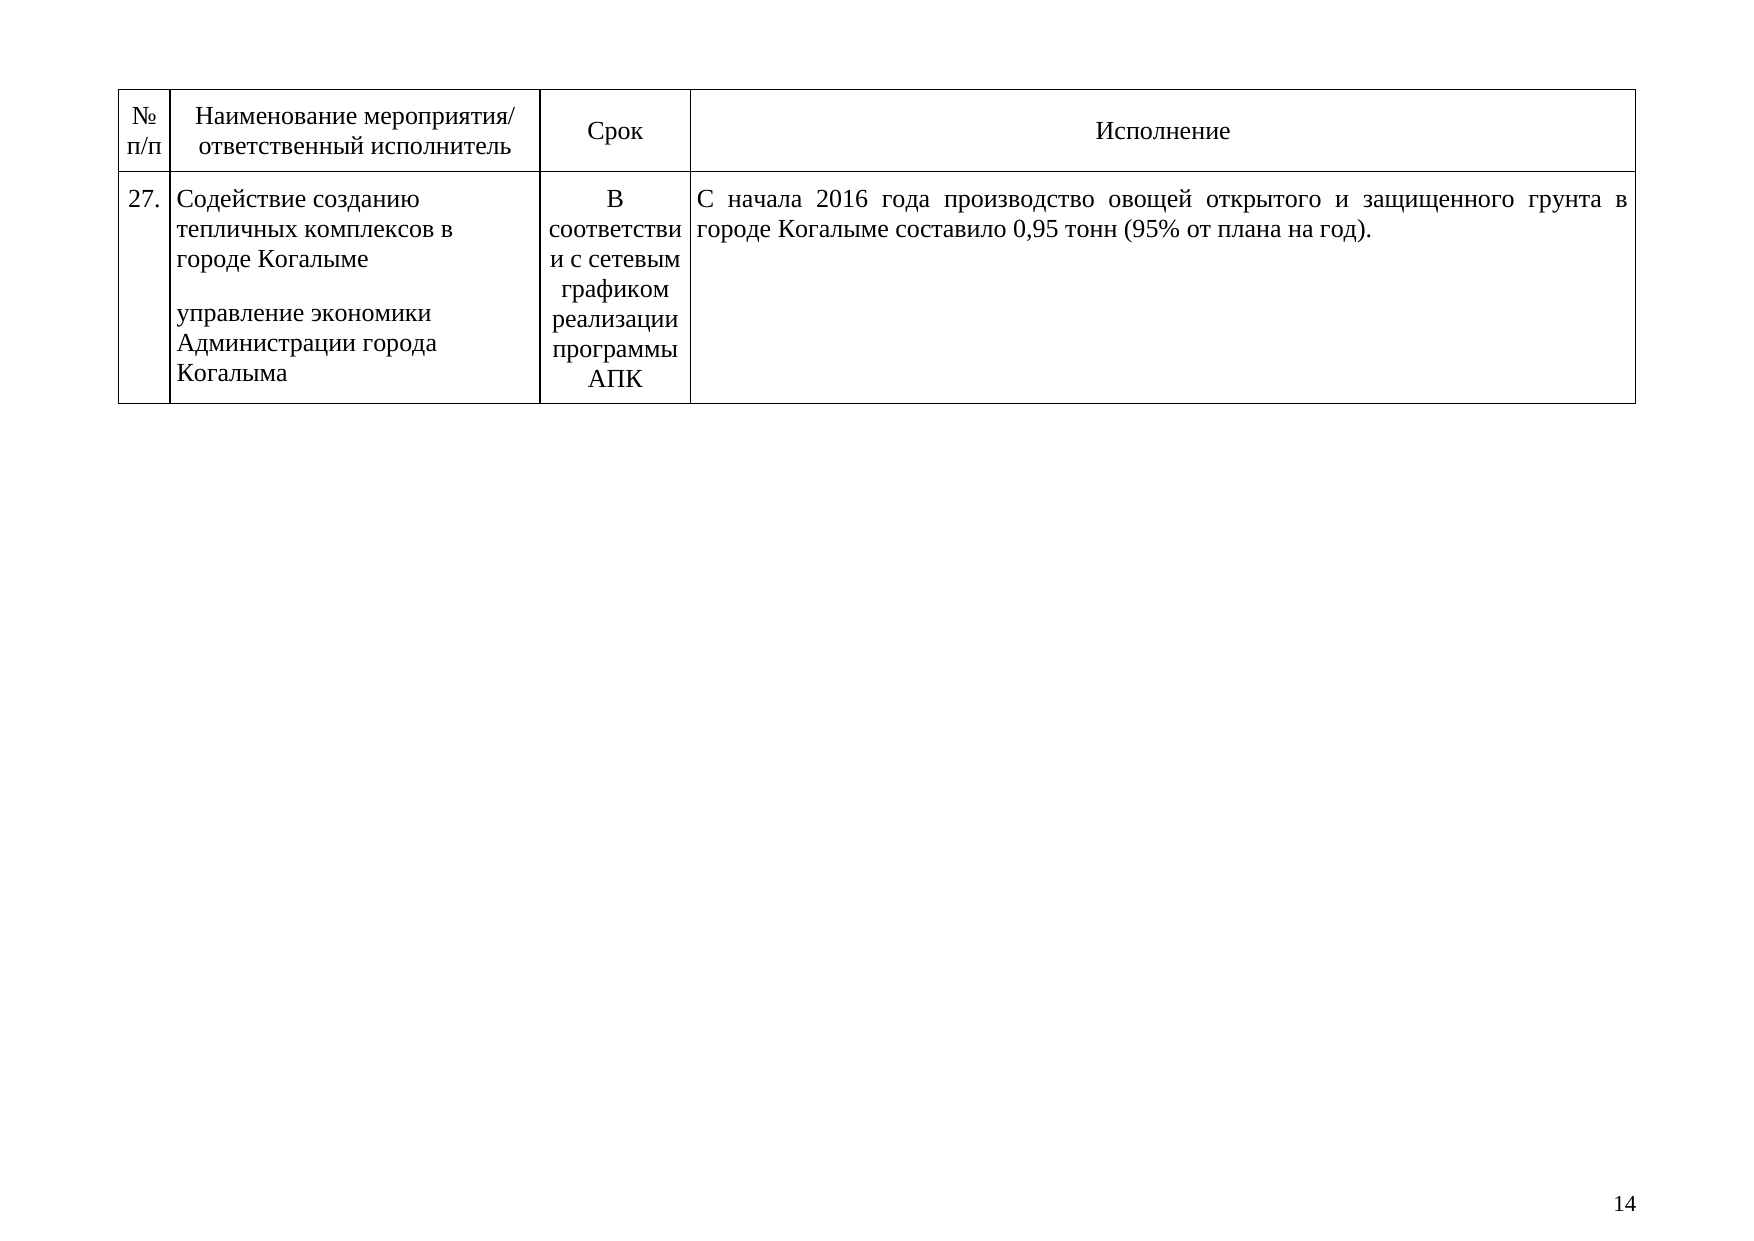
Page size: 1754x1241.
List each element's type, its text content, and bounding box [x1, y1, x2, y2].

table_cell С начала 2016 года производство овощей открытого и защищенного грунта в городе Когалыме составило 0,95 тонн (95% от плана на год). [691, 172, 1635, 403]
table_cell 27. [119, 172, 169, 403]
table_cell Содействие созданию тепличных комплексов в городе Когалыме управление экономики Администрации города Когалыма [171, 172, 539, 403]
table_cell В соответствии с сетевым графиком реализации программы АПК [541, 172, 690, 403]
table_header Исполнение [691, 90, 1635, 171]
table_header Наименование мероприятия/ ответственный исполнитель [171, 90, 539, 171]
table_header № п/п [119, 90, 169, 171]
table_header Срок [541, 90, 690, 171]
